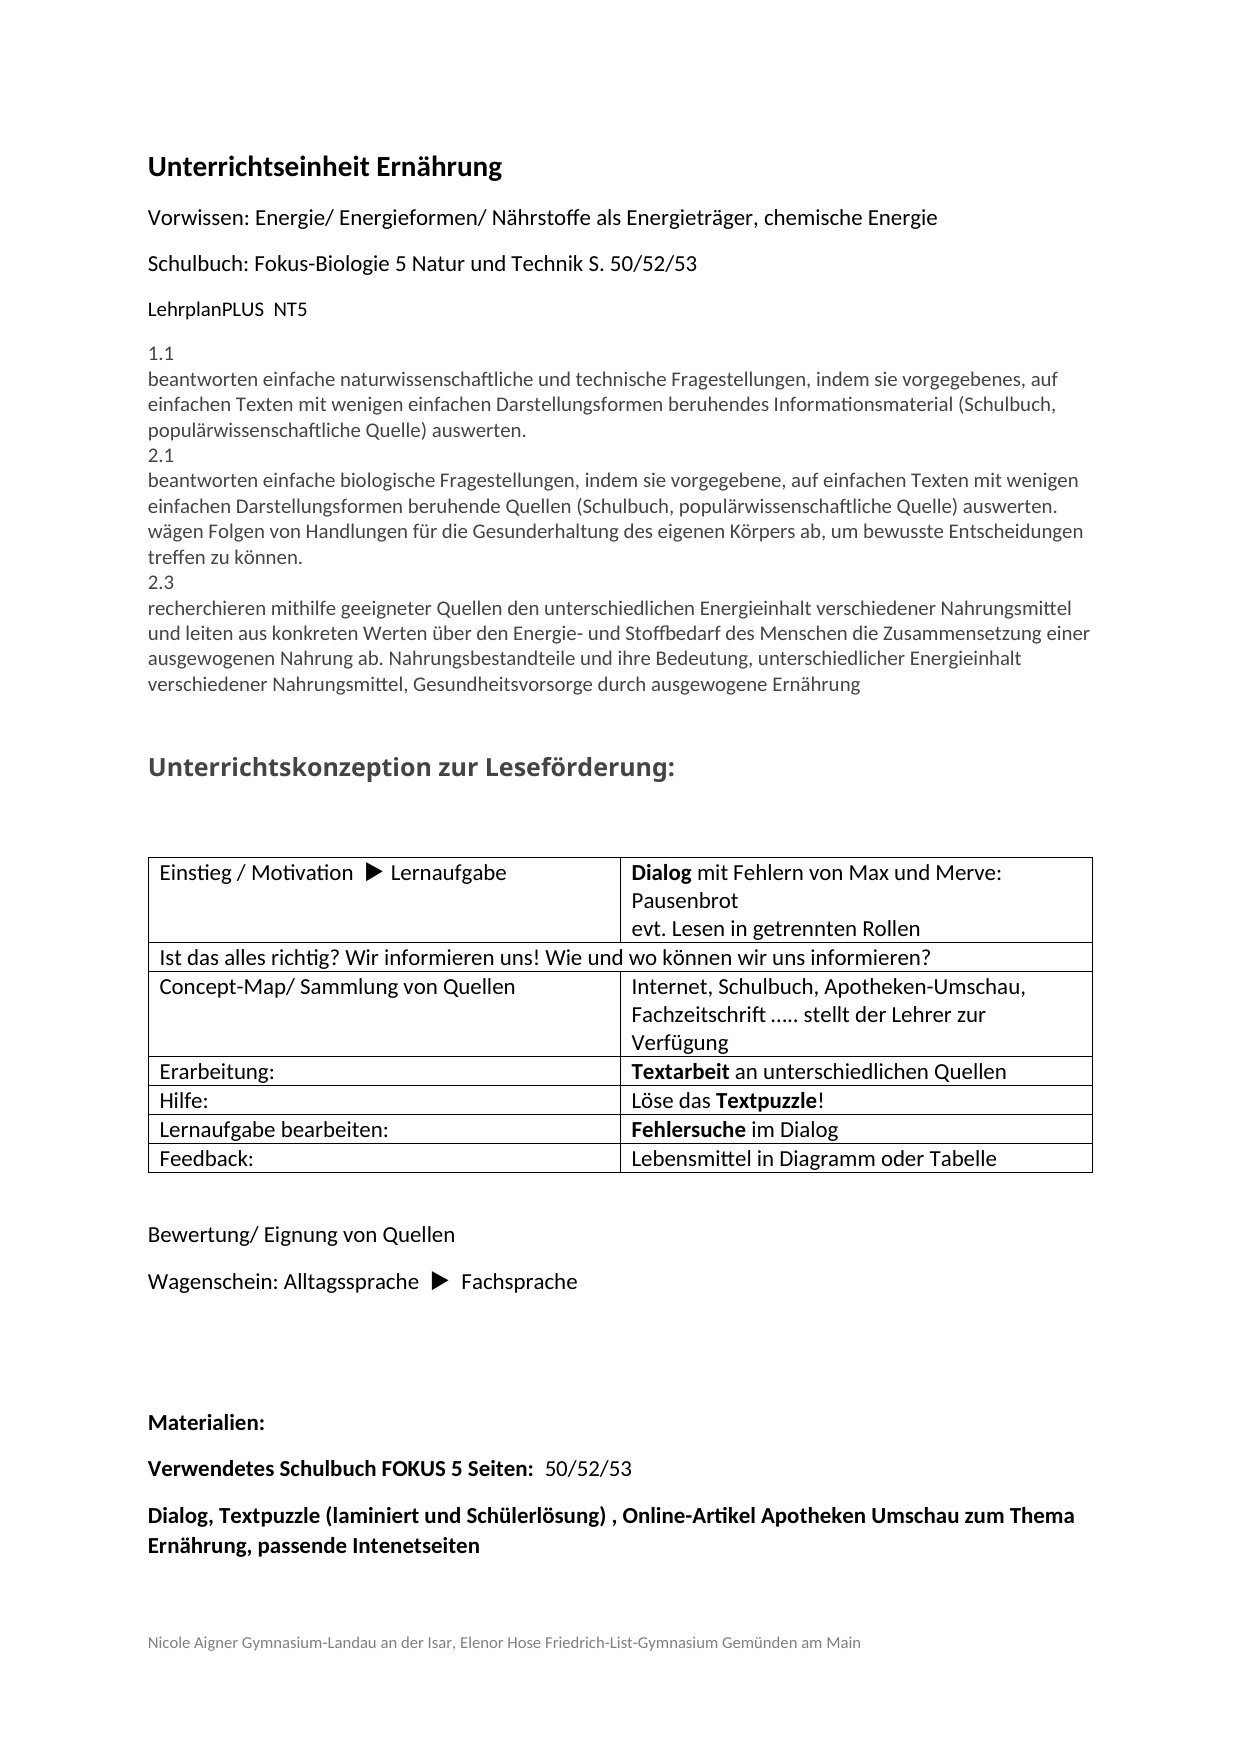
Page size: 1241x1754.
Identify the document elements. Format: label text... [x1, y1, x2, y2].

text Materialien: [148, 1408, 1093, 1436]
text Wagenschein: Alltagssprache Fachsprache [148, 1267, 1093, 1295]
text 1.1 [148, 341, 1093, 366]
table_cell Concept-Map/ Sammlung von Quellen [149, 972, 620, 1056]
text 2.1 [148, 442, 1093, 468]
table_cell Textarbeit an unterschiedlichen Quellen [621, 1057, 1092, 1085]
text Verwendetes Schulbuch FOKUS 5 Seiten: 50/52/53 [148, 1454, 1093, 1482]
text Unterrichtskonzeption zur Leseförderung: [148, 750, 1093, 784]
table_cell Lernaufgabe bearbeiten: [149, 1115, 620, 1143]
text Vorwissen: Energie/ Energieformen/ Nährstoffe als Energieträger, chemische Energie [148, 203, 1093, 231]
table_cell Erarbeitung: [149, 1057, 620, 1085]
table_cell Löse das Textpuzzle! [621, 1086, 1092, 1114]
text recherchieren mithilfe geeigneter Quellen den unterschiedlichen Energieinhalt verschiedener Nahrungsmittel und leiten aus konkreten Werten über den Energie- und Stoffbedarf des Menschen die Zusammensetzung einer ausgewogenen Nahrung ab. Nahrungsbestandteile und ihre Bedeutung, unterschiedlicher Energieinhalt verschiedener Nahrungsmittel, Gesundheitsvorsorge durch ausgewogene Ernährung [148, 595, 1093, 696]
text Dialog, Textpuzzle (laminiert und Schülerlösung) , Online-Artikel Apotheken Umschau zum Thema Ernährung, passende Intenetseiten [148, 1501, 1093, 1559]
table_cell Hilfe: [149, 1086, 620, 1114]
text Schulbuch: Fokus-Biologie 5 Natur und Technik S. 50/52/53 [148, 249, 1093, 278]
table_header Dialog mit Fehlern von Max und Merve: Pausenbrot evt. Lesen in getrennten Rollen [621, 858, 1092, 942]
text LehrplanPLUS NT5 [148, 296, 1093, 322]
text Unterrichtseinheit Ernährung [148, 148, 1093, 183]
table_cell Fehlersuche im Dialog [621, 1115, 1092, 1143]
table_cell Internet, Schulbuch, Apotheken-Umschau, Fachzeitschrift ….. stellt der Lehrer zur Verfügung [621, 972, 1092, 1056]
text Bewertung/ Eignung von Quellen [148, 1220, 1093, 1248]
table_cell Feedback: [149, 1144, 620, 1172]
text 2.3 [148, 569, 1093, 595]
table_cell Lebensmittel in Diagramm oder Tabelle [621, 1144, 1092, 1172]
table_cell Ist das alles richtig? Wir informieren uns! Wie und wo können wir uns informieren? [149, 943, 1092, 971]
text beantworten einfache naturwissenschaftliche und technische Fragestellungen, indem sie vorgegebenes, auf einfachen Texten mit wenigen einfachen Darstellungsformen beruhendes Informationsmaterial (Schulbuch, populärwissenschaftliche Quelle) auswerten. [148, 366, 1093, 442]
table_header Einstieg / Motivation Lernaufgabe [149, 858, 620, 942]
text wägen Folgen von Handlungen für die Gesunderhaltung des eigenen Körpers ab, um bewusste Entscheidungen treffen zu können. [148, 518, 1093, 569]
text beantworten einfache biologische Fragestellungen, indem sie vorgegebene, auf einfachen Texten mit wenigen einfachen Darstellungsformen beruhende Quellen (Schulbuch, populärwissenschaftliche Quelle) auswerten. [148, 468, 1093, 518]
